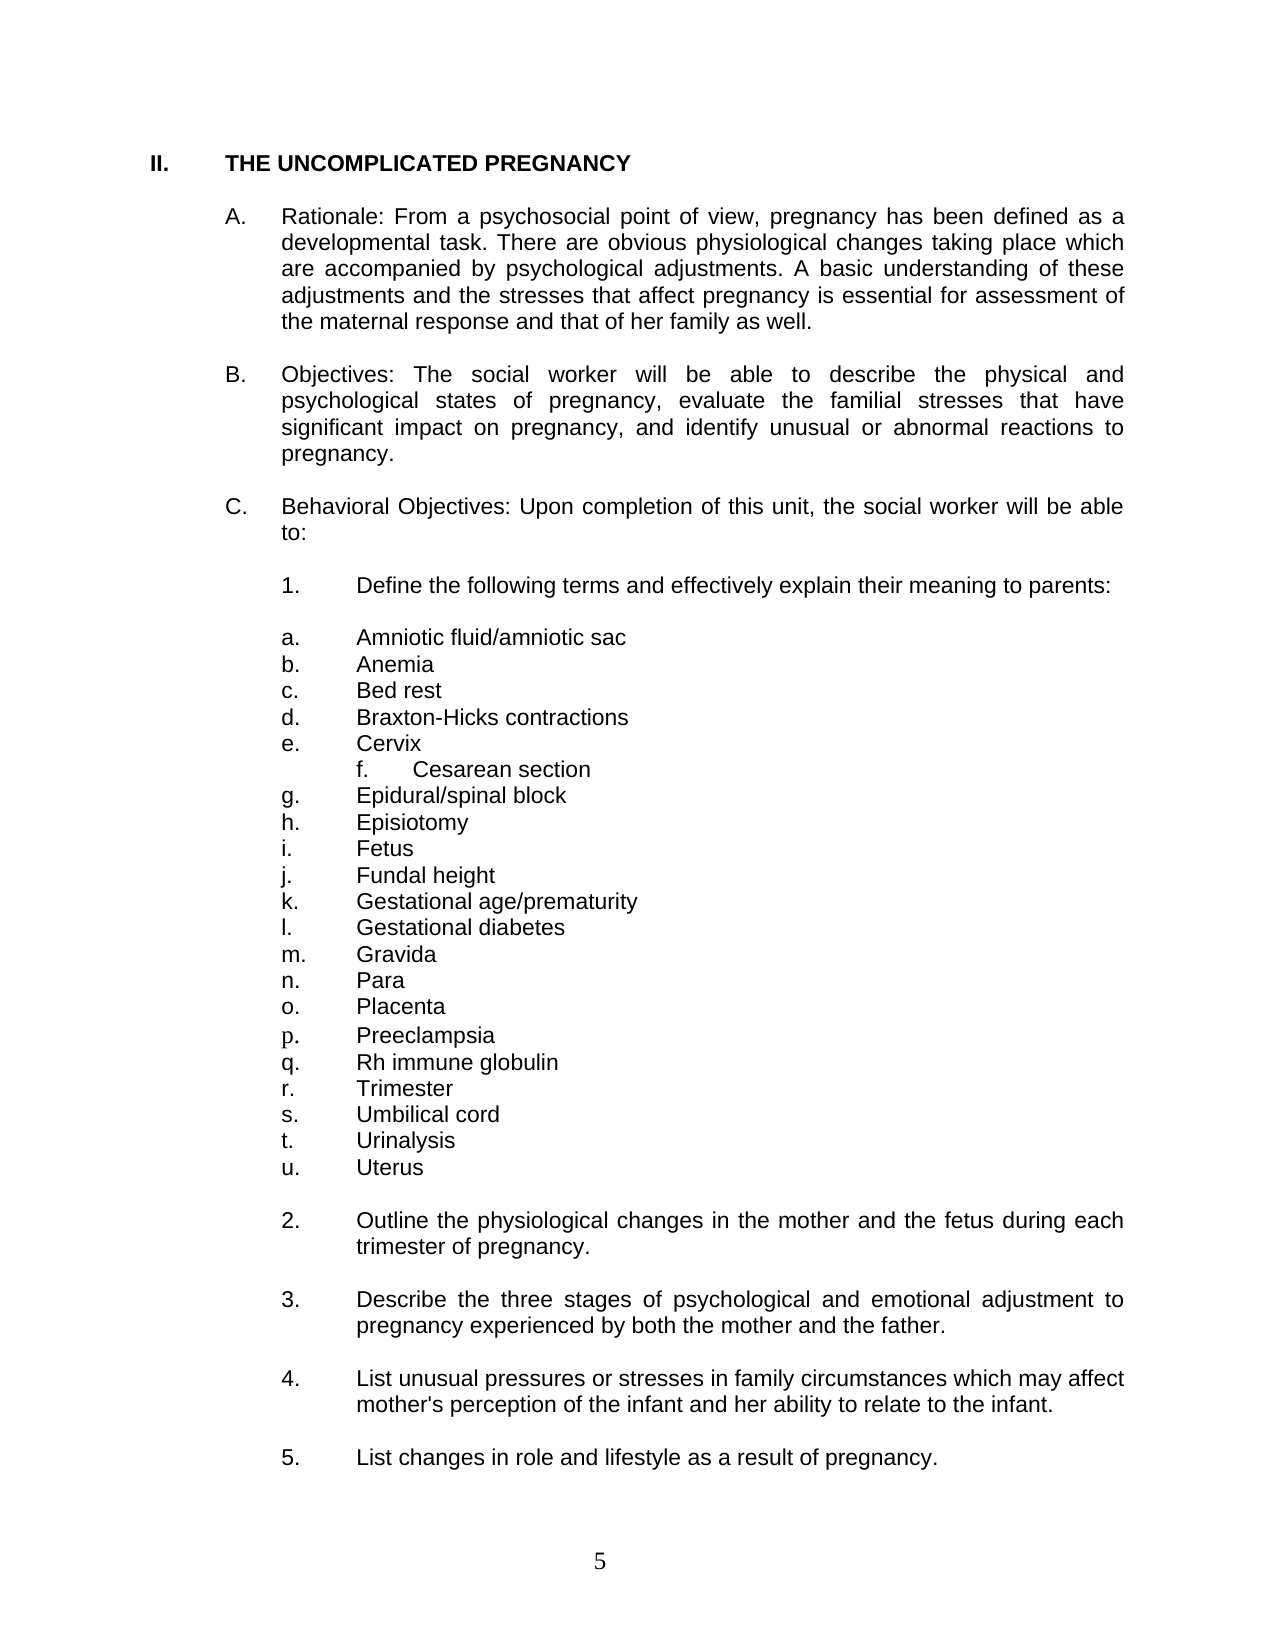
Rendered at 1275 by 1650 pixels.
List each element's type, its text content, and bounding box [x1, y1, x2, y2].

list Cesarean section [356, 756, 1125, 782]
list Uterus [150, 1154, 1125, 1180]
list Outline the physiological changes in the mother and the fetus during each trimester of pregnancy. [281, 1207, 1125, 1259]
list Gestational age/prematurity [150, 888, 1125, 914]
list Bed rest [150, 677, 1125, 703]
list Objectives: The social worker will be able to describe the physical and psychological states of pregnancy, evaluate the familial stresses that have significant impact on pregnancy, and identify unusual or abnormal reactions to pregnancy. [225, 361, 1125, 466]
list List changes in role and lifestyle as a result of pregnancy. [281, 1444, 1125, 1470]
list Behavioral Objectives: Upon completion of this unit, the social worker will be able to: [225, 493, 1125, 545]
list Rh immune globulin [150, 1048, 1125, 1075]
list Para [150, 967, 1125, 993]
list Gravida [150, 941, 1125, 967]
list Fundal height [150, 862, 1125, 888]
list List unusual pressures or stresses in family circumstances which may affect mother's perception of the infant and her ability to relate to the infant. [281, 1365, 1125, 1417]
list Placenta [150, 993, 1125, 1020]
list Gestational diabetes [150, 914, 1125, 941]
list Fetus [150, 835, 1125, 862]
list Epidural/spinal block [150, 782, 1125, 809]
list Episiotomy [150, 809, 1125, 835]
list Amniotic fluid/amniotic sac [150, 624, 1125, 651]
list Cervix [150, 730, 1125, 756]
list Umbilical cord [150, 1101, 1125, 1127]
list Urinalysis [150, 1127, 1125, 1154]
list Preeclampsia [150, 1020, 1125, 1048]
list Trimester [150, 1075, 1125, 1101]
list Anemia [150, 651, 1125, 677]
list Describe the three stages of psychological and emotional adjustment to pregnancy experienced by both the mother and the father. [281, 1286, 1125, 1338]
list Braxton-Hicks contractions [150, 703, 1125, 730]
list Define the following terms and effectively explain their meaning to parents: [281, 572, 1125, 598]
text II. THE UNCOMPLICATED PREGNANCY [150, 150, 1125, 176]
list Rationale: From a psychosocial point of view, pregnancy has been defined as a developmental task. There are obvious physiological changes taking place which are accompanied by psychological adjustments. A basic understanding of these adjustments and the stresses that affect pregnancy is essential for assessment of the maternal response and that of her family as well. [225, 203, 1125, 334]
